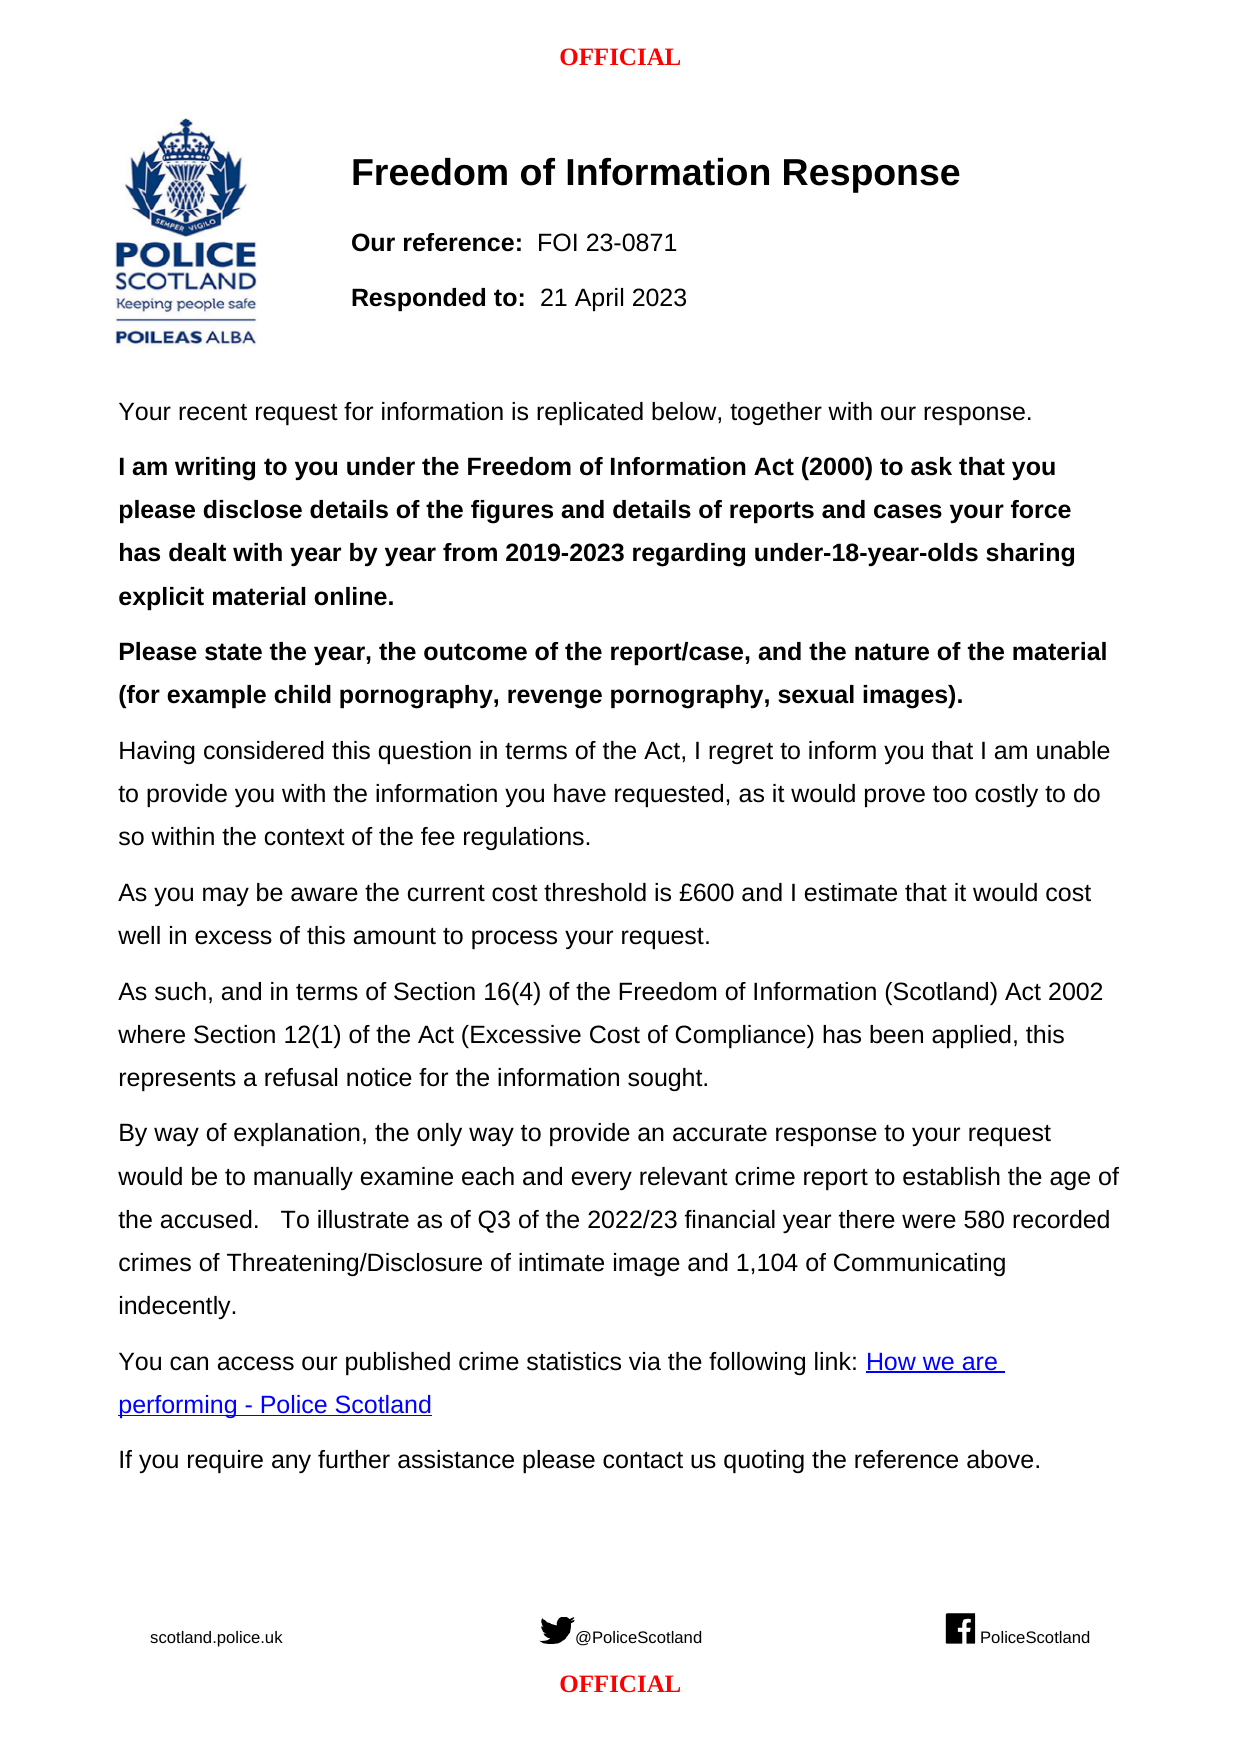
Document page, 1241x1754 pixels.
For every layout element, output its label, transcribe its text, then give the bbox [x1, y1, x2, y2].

subtitle I am writing to you under the Freedom of Information Act (2000) to ask that you please disclose details of the figures and details of reports and cases your force has dealt with year by year from 2019-2023 regarding under-18-year-olds sharing explicit material online. [118, 452, 1122, 610]
picture [538, 1617, 575, 1644]
picture [945, 1613, 976, 1644]
text Having considered this question in terms of the Act, I regret to inform you that I am unable to provide you with the information you have requested, as it would prove too costly to do so within the context of the fee regulations. [118, 736, 1122, 851]
text As such, and in terms of Section 16(4) of the Freedom of Information (Scotland) Act 2002 where Section 12(1) of the Act (Excessive Cost of Compliance) has been applied, this represents a refusal notice for the information sought. [118, 976, 1122, 1091]
text If you require any further assistance please contact us quoting the reference above. [118, 1445, 1122, 1474]
text Your recent request for information is replicated below, together with our response. [118, 396, 1122, 425]
subtitle Please state the year, the outcome of the report/case, and the nature of the material (for example child pornography, revenge pornography, sexual images). [118, 637, 1122, 709]
table_header [103, 118, 339, 384]
table_header Freedom of Information Response Our reference: FOI 23-0871 Responded to: 21 April 2023 [340, 118, 1121, 384]
text You can access our published crime statistics via the following link: How we are performing - Police Scotland [118, 1346, 1122, 1418]
picture [114, 118, 257, 347]
text As you may be aware the current cost threshold is £600 and I estimate that it would cost well in excess of this amount to process your request. [118, 878, 1122, 949]
text By way of explanation, the only way to provide an accurate response to your request would be to manually examine each and every relevant crime report to establish the age of the accused. To illustrate as of Q3 of the 2022/23 financial year there were 580 recorded crimes of Threatening/Disclosure of intimate image and 1,104 of Communicating indecently. [118, 1118, 1122, 1319]
